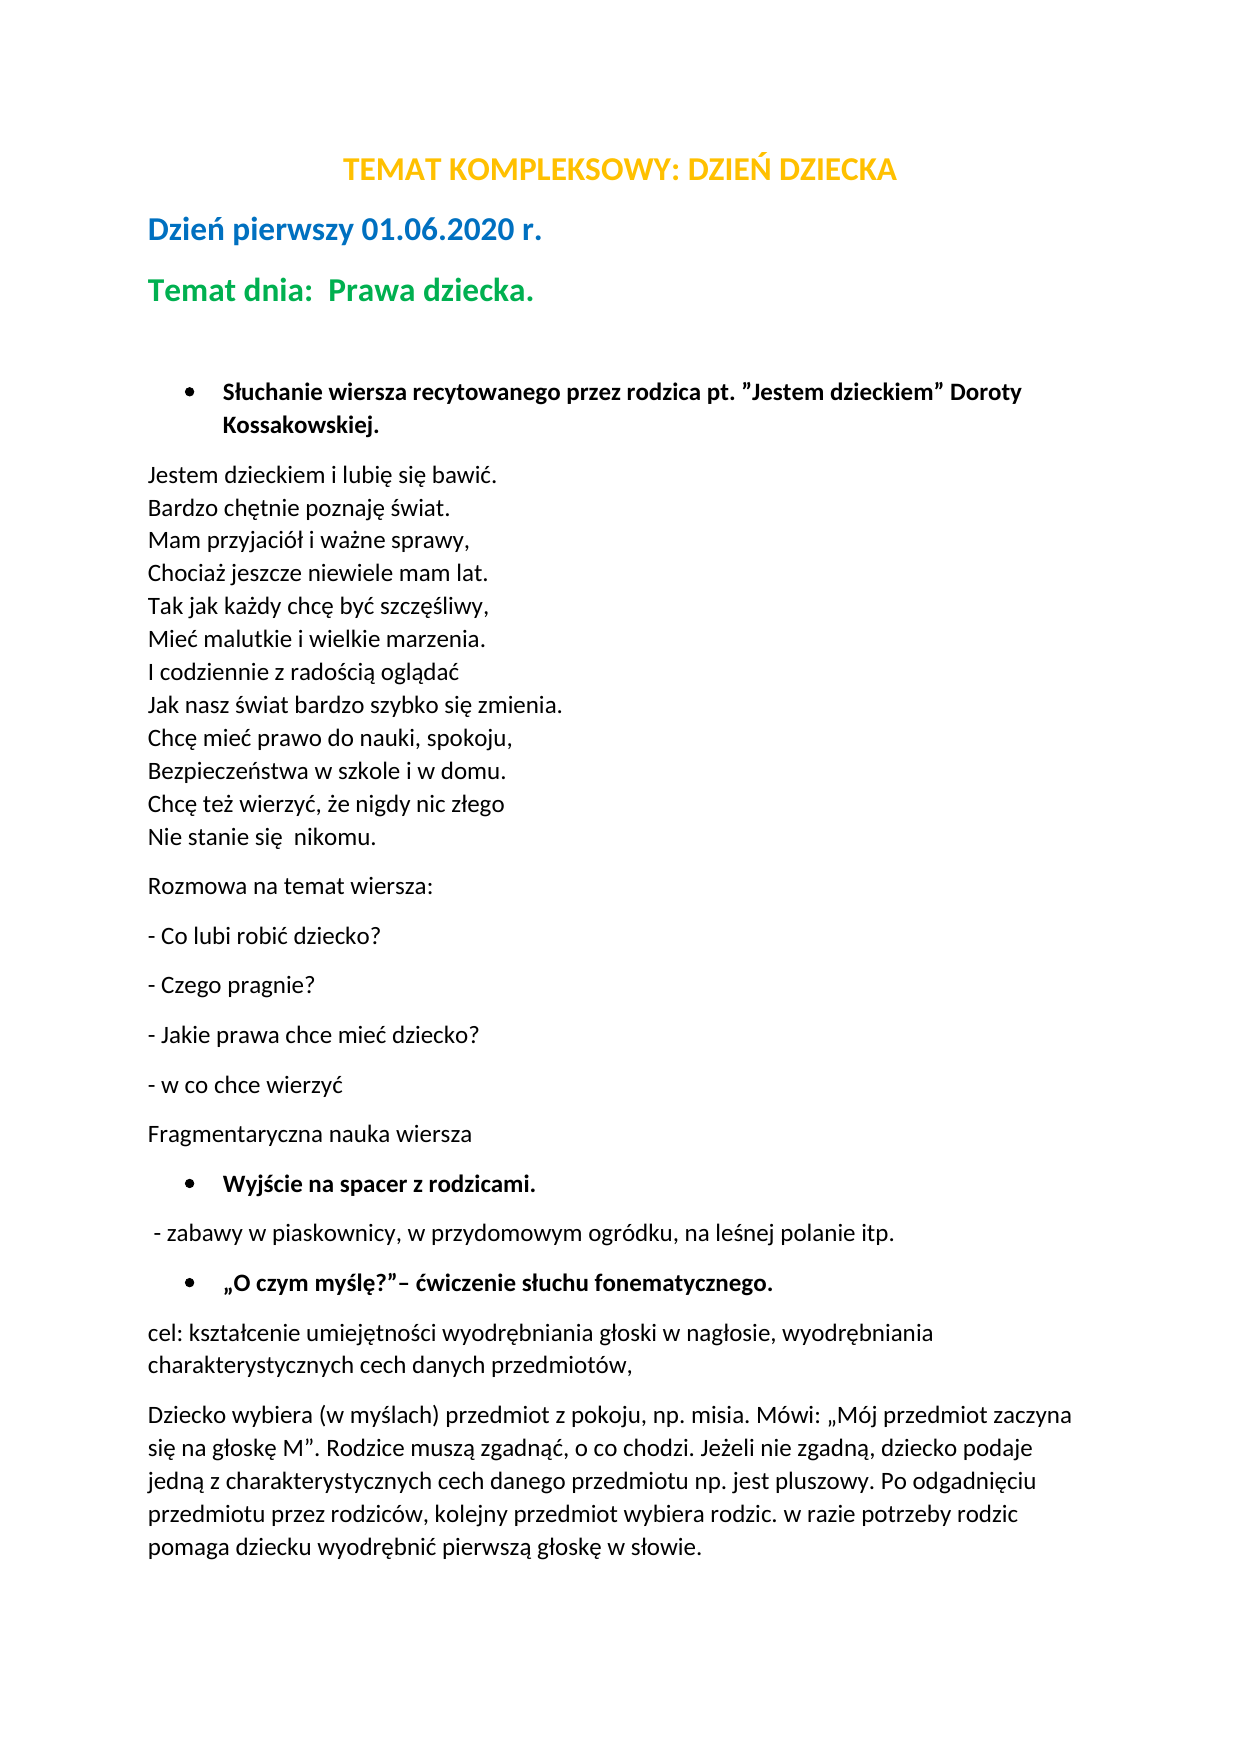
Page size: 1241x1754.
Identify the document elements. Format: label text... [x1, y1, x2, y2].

text Rozmowa na temat wiersza: [148, 871, 1093, 901]
text Fragmentaryczna nauka wiersza [148, 1118, 1093, 1149]
text - Czego pragnie? [148, 970, 1093, 1000]
text - w co chce wierzyć [148, 1069, 1093, 1099]
text - Jakie prawa chce mieć dziecko? [148, 1019, 1093, 1050]
list Wyjście na spacer z rodzicami. [185, 1168, 1093, 1198]
text TEMAT KOMPLEKSOWY: DZIEŃ DZIECKA [148, 148, 1093, 188]
list „O czym myślę?”– ćwiczenie słuchu fonematycznego. [185, 1267, 1093, 1298]
text - Co lubi robić dziecko? [148, 920, 1093, 951]
text Dziecko wybiera (w myślach) przedmiot z pokoju, np. misia. Mówi: „Mój przedmiot zaczyna się na głoskę M”. Rodzice muszą zgadnąć, o co chodzi. Jeżeli nie zgadną, dziecko podaje jedną z charakterystycznych cech danego przedmiotu np. jest pluszowy. Po odgadnięciu przedmiotu przez rodziców, kolejny przedmiot wybiera rodzic. w razie potrzeby rodzic pomaga dziecku wyodrębnić pierwszą głoskę w słowie. [148, 1399, 1093, 1561]
text Dzień pierwszy 01.06.2020 r. [148, 208, 1093, 249]
text cel: kształcenie umiejętności wyodrębniania głoski w nagłosie, wyodrębniania charakterystycznych cech danych przedmiotów, [148, 1317, 1093, 1380]
list Słuchanie wiersza recytowanego przez rodzica pt. ”Jestem dzieckiem” Doroty Kossakowskiej. [185, 376, 1093, 440]
text - zabawy w piaskownicy, w przydomowym ogródku, na leśnej polanie itp. [148, 1218, 1093, 1248]
text Temat dnia: Prawa dziecka. [148, 269, 1093, 309]
text Jestem dzieckiem i lubię się bawić. Bardzo chętnie poznaję świat. Mam przyjaciół i ważne sprawy, Chociaż jeszcze niewiele mam lat. Tak jak każdy chcę być szczęśliwy, Mieć malutkie i wielkie marzenia. I codziennie z radością oglądać Jak nasz świat bardzo szybko się zmienia. Chcę mieć prawo do nauki, spokoju, Bezpieczeństwa w szkole i w domu. Chcę też wierzyć, że nigdy nic złego Nie stanie się nikomu. [148, 459, 1093, 851]
